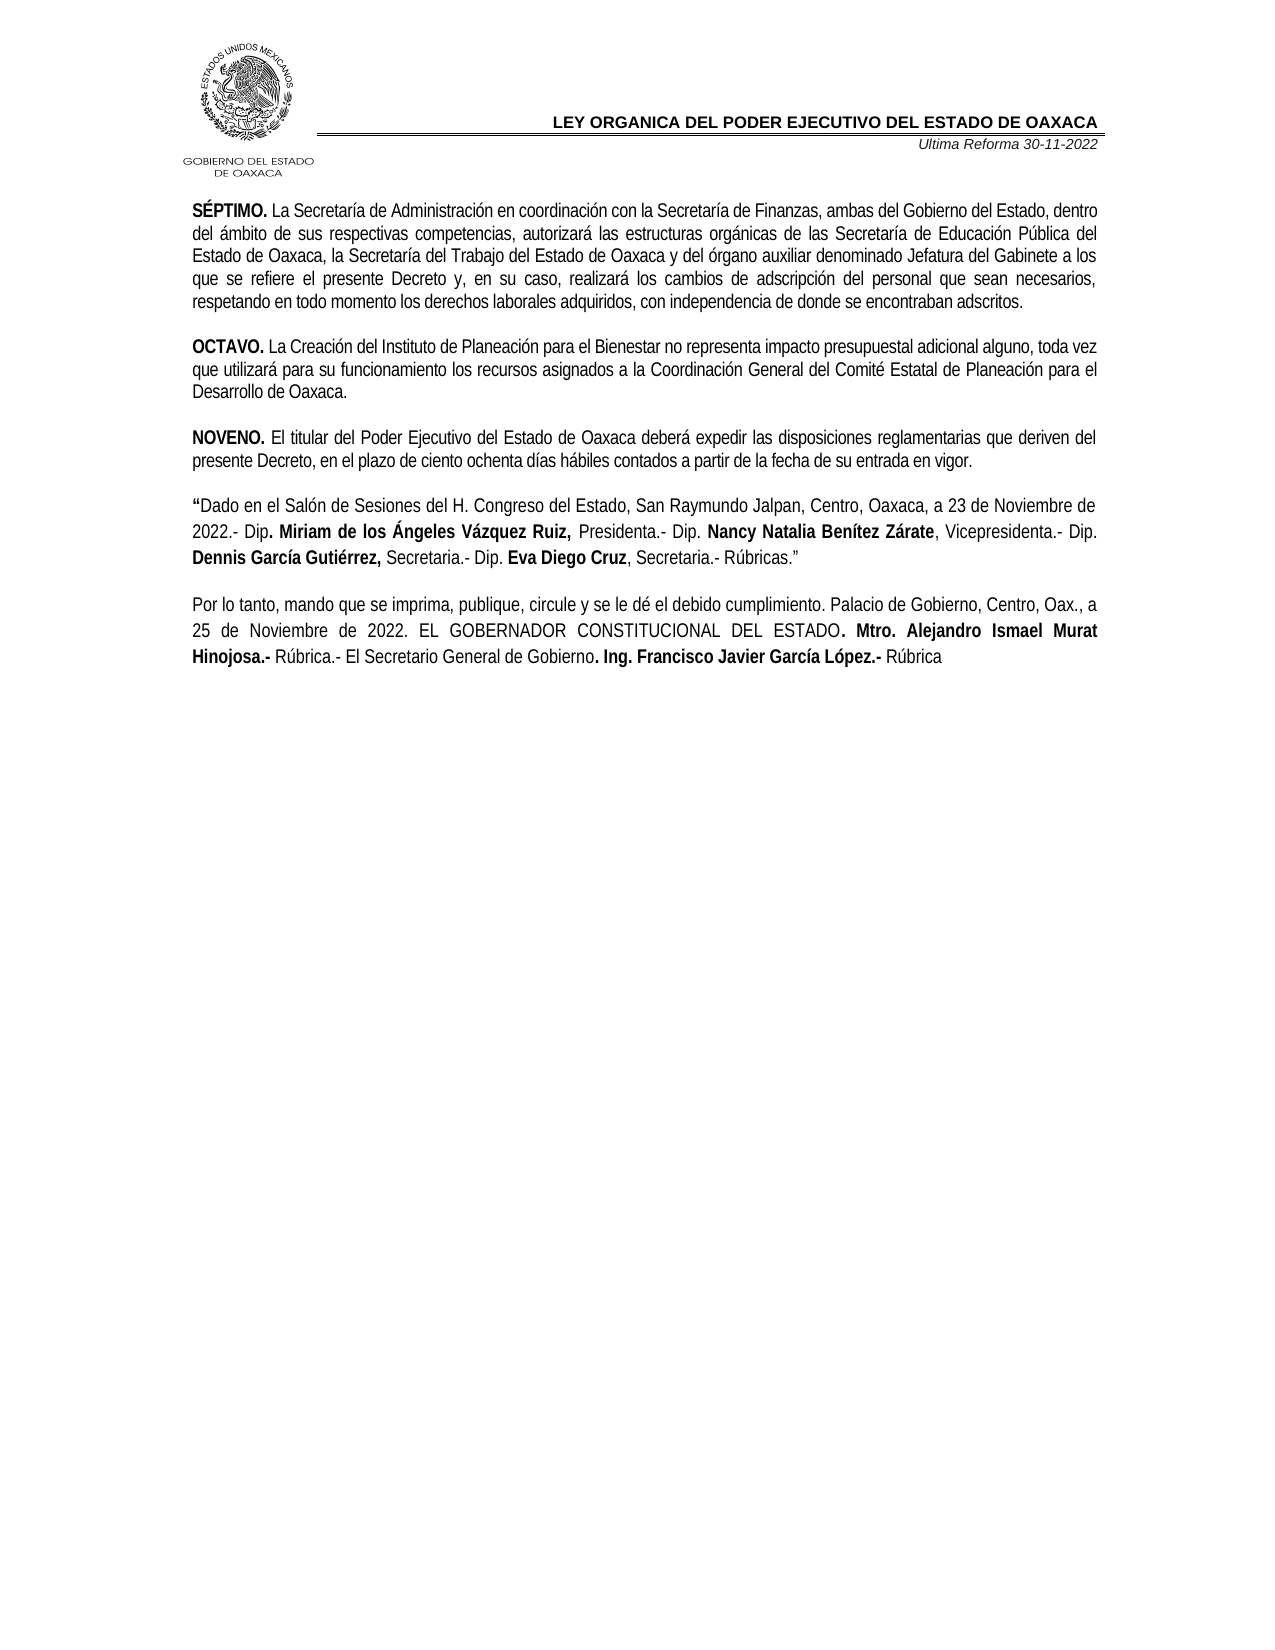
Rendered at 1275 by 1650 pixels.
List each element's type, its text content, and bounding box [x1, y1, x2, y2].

text SÉPTIMO. La Secretaría de Administración en coordinación con la Secretaría de Finanzas, ambas del Gobierno del Estado, dentro del ámbito de sus respectivas competencias, autorizará las estructuras orgánicas de las Secretaría de Educación Pública del Estado de Oaxaca, la Secretaría del Trabajo del Estado de Oaxaca y del órgano auxiliar denominado Jefatura del Gabinete a los que se refiere el presente Decreto y, en su caso, realizará los cambios de adscripción del personal que sean necesarios, respetando en todo momento los derechos laborales adquiridos, con independencia de donde se encontraban adscritos. [192, 199, 1098, 312]
text “Dado en el Salón de Sesiones del H. Congreso del Estado, San Raymundo Jalpan, Centro, Oaxaca, a 23 de Noviembre de 2022.- Dip. Miriam de los Ángeles Vázquez Ruiz, Presidenta.- Dip. Nancy Natalia Benítez Zárate, Vicepresidenta.- Dip. Dennis García Gutiérrez, Secretaria.- Dip. Eva Diego Cruz, Secretaria.- Rúbricas.” [192, 494, 1098, 569]
text Por lo tanto, mando que se imprima, publique, circule y se le dé el debido cumplimiento. Palacio de Gobierno, Centro, Oax., a 25 de Noviembre de 2022. EL GOBERNADOR CONSTITUCIONAL DEL ESTADO. Mtro. Alejandro Ismael Murat Hinojosa.- Rúbrica.- El Secretario General de Gobierno. Ing. Francisco Javier García López.- Rúbrica [192, 593, 1098, 668]
text OCTAVO. La Creación del Instituto de Planeación para el Bienestar no representa impacto presupuestal adicional alguno, toda vez que utilizará para su funcionamiento los recursos asignados a la Coordinación General del Comité Estatal de Planeación para el Desarrollo de Oaxaca. [192, 335, 1098, 403]
text NOVENO. El titular del Poder Ejecutivo del Estado de Oaxaca deberá expedir las disposiciones reglamentarias que deriven del presente Decreto, en el plazo de ciento ochenta días hábiles contados a partir de la fecha de su entrada en vigor. [192, 426, 1098, 471]
picture [180, 40, 317, 180]
